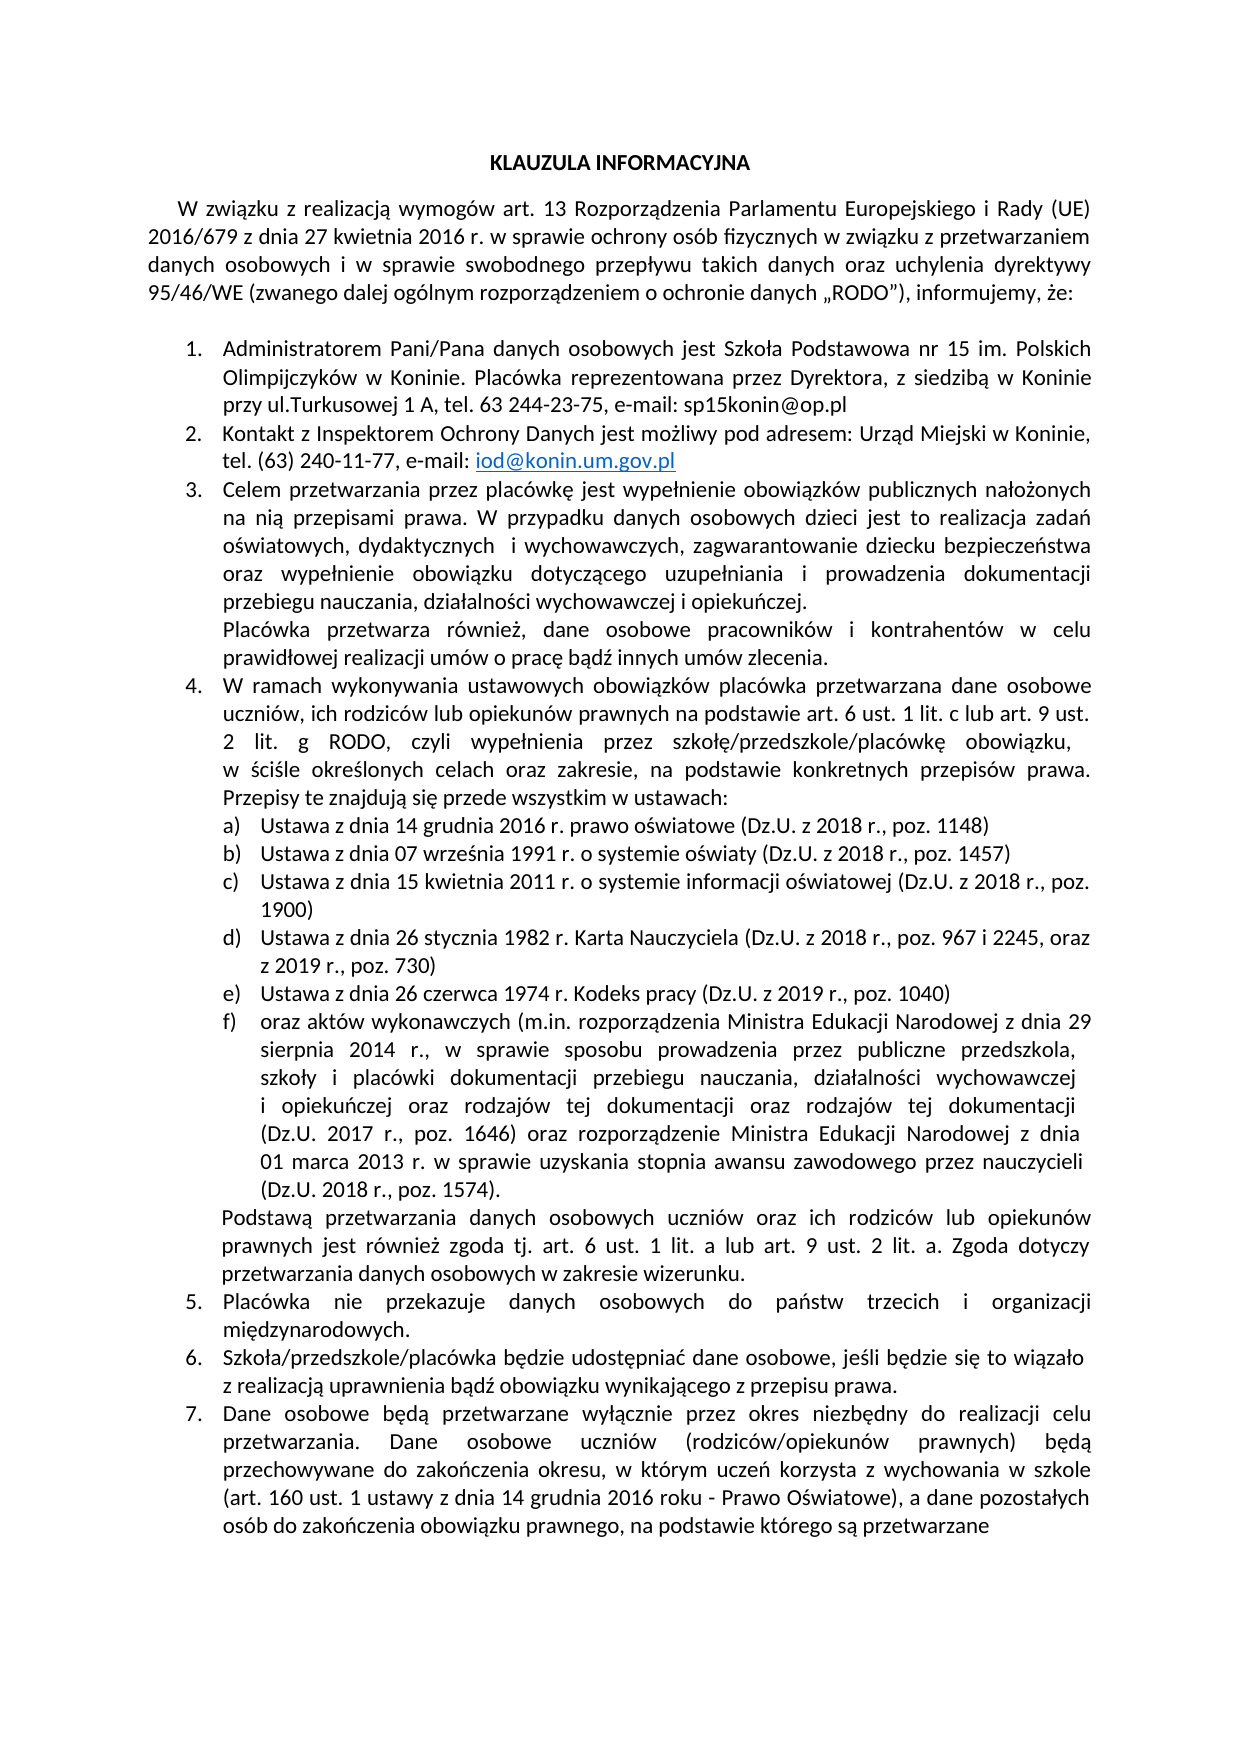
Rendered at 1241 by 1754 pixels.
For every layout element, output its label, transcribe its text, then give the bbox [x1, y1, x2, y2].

text Podstawą przetwarzania danych osobowych uczniów oraz ich rodziców lub opiekunów prawnych jest również zgoda tj. art. 6 ust. 1 lit. a lub art. 9 ust. 2 lit. a. Zgoda dotyczy przetwarzania danych osobowych w zakresie wizerunku. [221, 1203, 1093, 1287]
list Ustawa z dnia 14 grudnia 2016 r. prawo oświatowe (Dz.U. z 2018 r., poz. 1148) [223, 811, 1093, 839]
list W ramach wykonywania ustawowych obowiązków placówka przetwarzana dane osobowe uczniów, ich rodziców lub opiekunów prawnych na podstawie art. 6 ust. 1 lit. c lub art. 9 ust. 2 lit. g RODO, czyli wypełnienia przez szkołę/przedszkole/placówkę obowiązku, w ściśle określonych celach oraz zakresie, na podstawie konkretnych przepisów prawa. Przepisy te znajdują się przede wszystkim w ustawach: [185, 671, 1093, 811]
text W związku z realizacją wymogów art. 13 Rozporządzenia Parlamentu Europejskiego i Rady (UE) 2016/679 z dnia 27 kwietnia 2016 r. w sprawie ochrony osób fizycznych w związku z przetwarzaniem danych osobowych i w sprawie swobodnego przepływu takich danych oraz uchylenia dyrektywy 95/46/WE (zwanego dalej ogólnym rozporządzeniem o ochronie danych „RODO”), informujemy, że: [148, 194, 1093, 307]
list Ustawa z dnia 07 września 1991 r. o systemie oświaty (Dz.U. z 2018 r., poz. 1457) [223, 839, 1093, 867]
list Administratorem Pani/Pana danych osobowych jest Szkoła Podstawowa nr 15 im. Polskich Olimpijczyków w Koninie. Placówka reprezentowana przez Dyrektora, z siedzibą w Koninie przy ul.Turkusowej 1 A, tel. 63 244-23-75, e-mail: sp15konin@op.pl [185, 334, 1093, 419]
list Ustawa z dnia 26 stycznia 1982 r. Karta Nauczyciela (Dz.U. z 2018 r., poz. 967 i 2245, oraz z 2019 r., poz. 730) [223, 923, 1093, 979]
list Placówka przetwarza również, dane osobowe pracowników i kontrahentów w celu prawidłowej realizacji umów o pracę bądź innych umów zlecenia. [223, 615, 1093, 671]
list Szkoła/przedszkole/placówka będzie udostępniać dane osobowe, jeśli będzie się to wiązało z realizacją uprawnienia bądź obowiązku wynikającego z przepisu prawa. [185, 1343, 1093, 1399]
list Dane osobowe będą przetwarzane wyłącznie przez okres niezbędny do realizacji celu przetwarzania. Dane osobowe uczniów (rodziców/opiekunów prawnych) będą przechowywane do zakończenia okresu, w którym uczeń korzysta z wychowania w szkole (art. 160 ust. 1 ustawy z dnia 14 grudnia 2016 roku - Prawo Oświatowe), a dane pozostałych osób do zakończenia obowiązku prawnego, na podstawie którego są przetwarzane [185, 1399, 1093, 1539]
list Celem przetwarzania przez placówkę jest wypełnienie obowiązków publicznych nałożonych na nią przepisami prawa. W przypadku danych osobowych dzieci jest to realizacja zadań oświatowych, dydaktycznych i wychowawczych, zagwarantowanie dziecku bezpieczeństwa oraz wypełnienie obowiązku dotyczącego uzupełniania i prowadzenia dokumentacji przebiegu nauczania, działalności wychowawczej i opiekuńczej. [185, 475, 1093, 615]
text KLAUZULA INFORMACYJNA [148, 148, 1093, 176]
list Kontakt z Inspektorem Ochrony Danych jest możliwy pod adresem: Urząd Miejski w Koninie, tel. (63) 240-11-77, e-mail: iod@konin.um.gov.pl [185, 419, 1093, 475]
list Ustawa z dnia 15 kwietnia 2011 r. o systemie informacji oświatowej (Dz.U. z 2018 r., poz. 1900) [223, 867, 1093, 923]
list oraz aktów wykonawczych (m.in. rozporządzenia Ministra Edukacji Narodowej z dnia 29 sierpnia 2014 r., w sprawie sposobu prowadzenia przez publiczne przedszkola, szkoły i placówki dokumentacji przebiegu nauczania, działalności wychowawczej i opiekuńczej oraz rodzajów tej dokumentacji oraz rodzajów tej dokumentacji (Dz.U. 2017 r., poz. 1646) oraz rozporządzenie Ministra Edukacji Narodowej z dnia 01 marca 2013 r. w sprawie uzyskania stopnia awansu zawodowego przez nauczycieli (Dz.U. 2018 r., poz. 1574). [223, 1007, 1093, 1203]
list Ustawa z dnia 26 czerwca 1974 r. Kodeks pracy (Dz.U. z 2019 r., poz. 1040) [223, 979, 1093, 1007]
list Placówka nie przekazuje danych osobowych do państw trzecich i organizacji międzynarodowych. [185, 1287, 1093, 1343]
